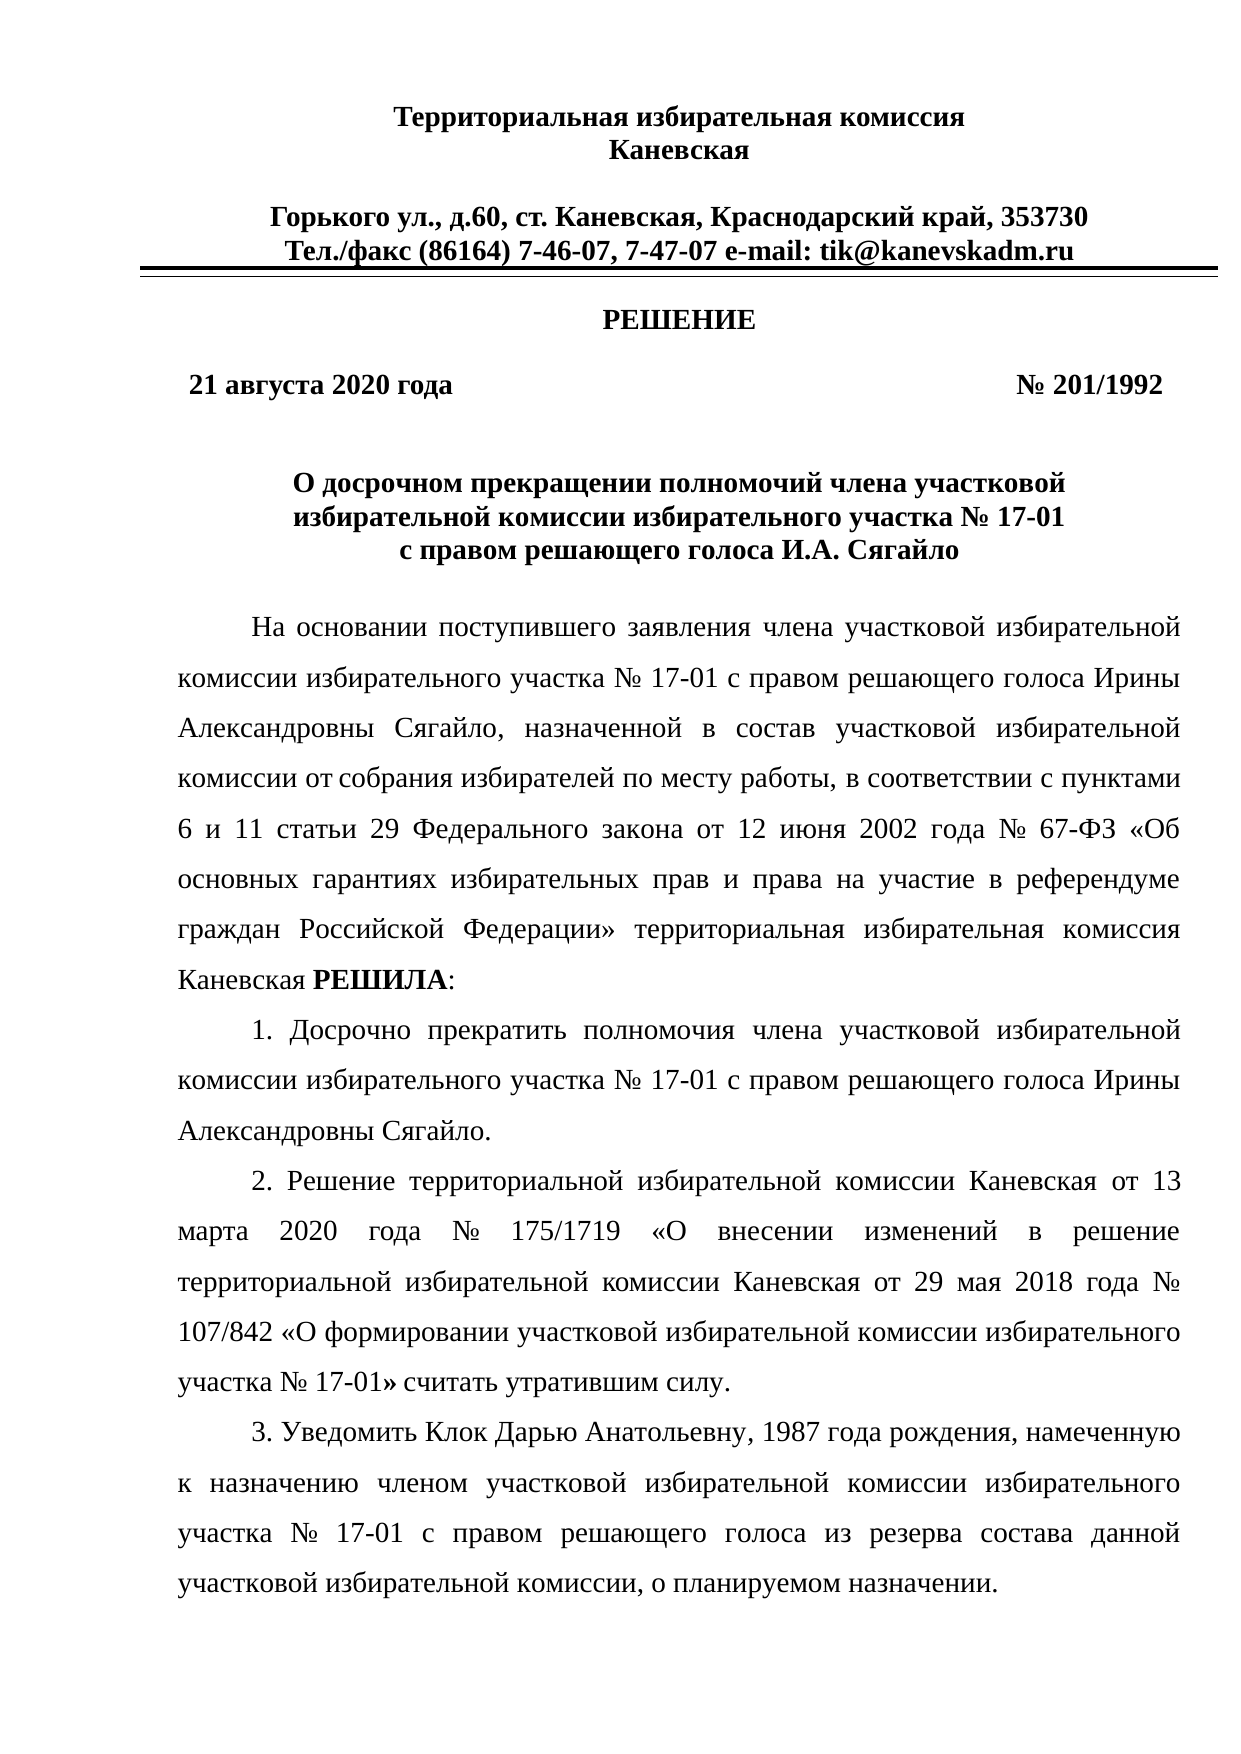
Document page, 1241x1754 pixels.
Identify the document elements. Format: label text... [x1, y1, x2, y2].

text РЕШЕНИЕ [177, 277, 1181, 336]
text О досрочном прекращении полномочий члена участковой [177, 465, 1181, 499]
text 1. Досрочно прекратить полномочия члена участковой избирательной комиссии избирательного участка № 17-01 с правом решающего голоса Ирины Александровны Сягайло. [177, 1012, 1181, 1146]
text 3. Уведомить Клок Дарью Анатольевну, 1987 года рождения, намеченную к назначению членом участковой избирательной комиссии избирательного участка № 17-01 с правом решающего голоса из резерва состава данной участковой избирательной комиссии, о планируемом назначении. [177, 1414, 1181, 1599]
text 2. Решение территориальной избирательной комиссии Каневская от 13 марта 2020 года № 175/1719 «О внесении изменений в решение территориальной избирательной комиссии Каневская от 29 мая 2018 года № 107/842 «О формировании участковой избирательной комиссии избирательного участка № 17-01» считать утратившим силу. [177, 1163, 1181, 1398]
table_header № 201/1992 [676, 342, 1174, 465]
text На основании поступившего заявления члена участковой избирательной комиссии избирательного участка № 17-01 с правом решающего голоса Ирины Александровны Сягайло, назначенной в состав участковой избирательной комиссии от собрания избирателей по месту работы, в соответствии с пунктами 6 и 11 статьи 29 Федерального закона от 12 июня 2002 года № 67-ФЗ «Об основных гарантиях избирательных прав и права на участие в референдуме граждан Российской Федерации» территориальная избирательная комиссия Каневская РЕШИЛА: [177, 609, 1181, 995]
table_header Территориальная избирательная комиссия Каневская Горького ул., д.60, ст. Каневская, Краснодарский край, 353730 Тел./факс (86164) 7-46-07, 7-47-07 e-mail: tik@kanevskadm.ru [140, 99, 1218, 266]
text с правом решающего голоса И.А. Сягайло [177, 532, 1181, 566]
table_header 21 августа 2020 года [177, 342, 676, 465]
text избирательной комиссии избирательного участка № 17-01 [177, 499, 1181, 532]
